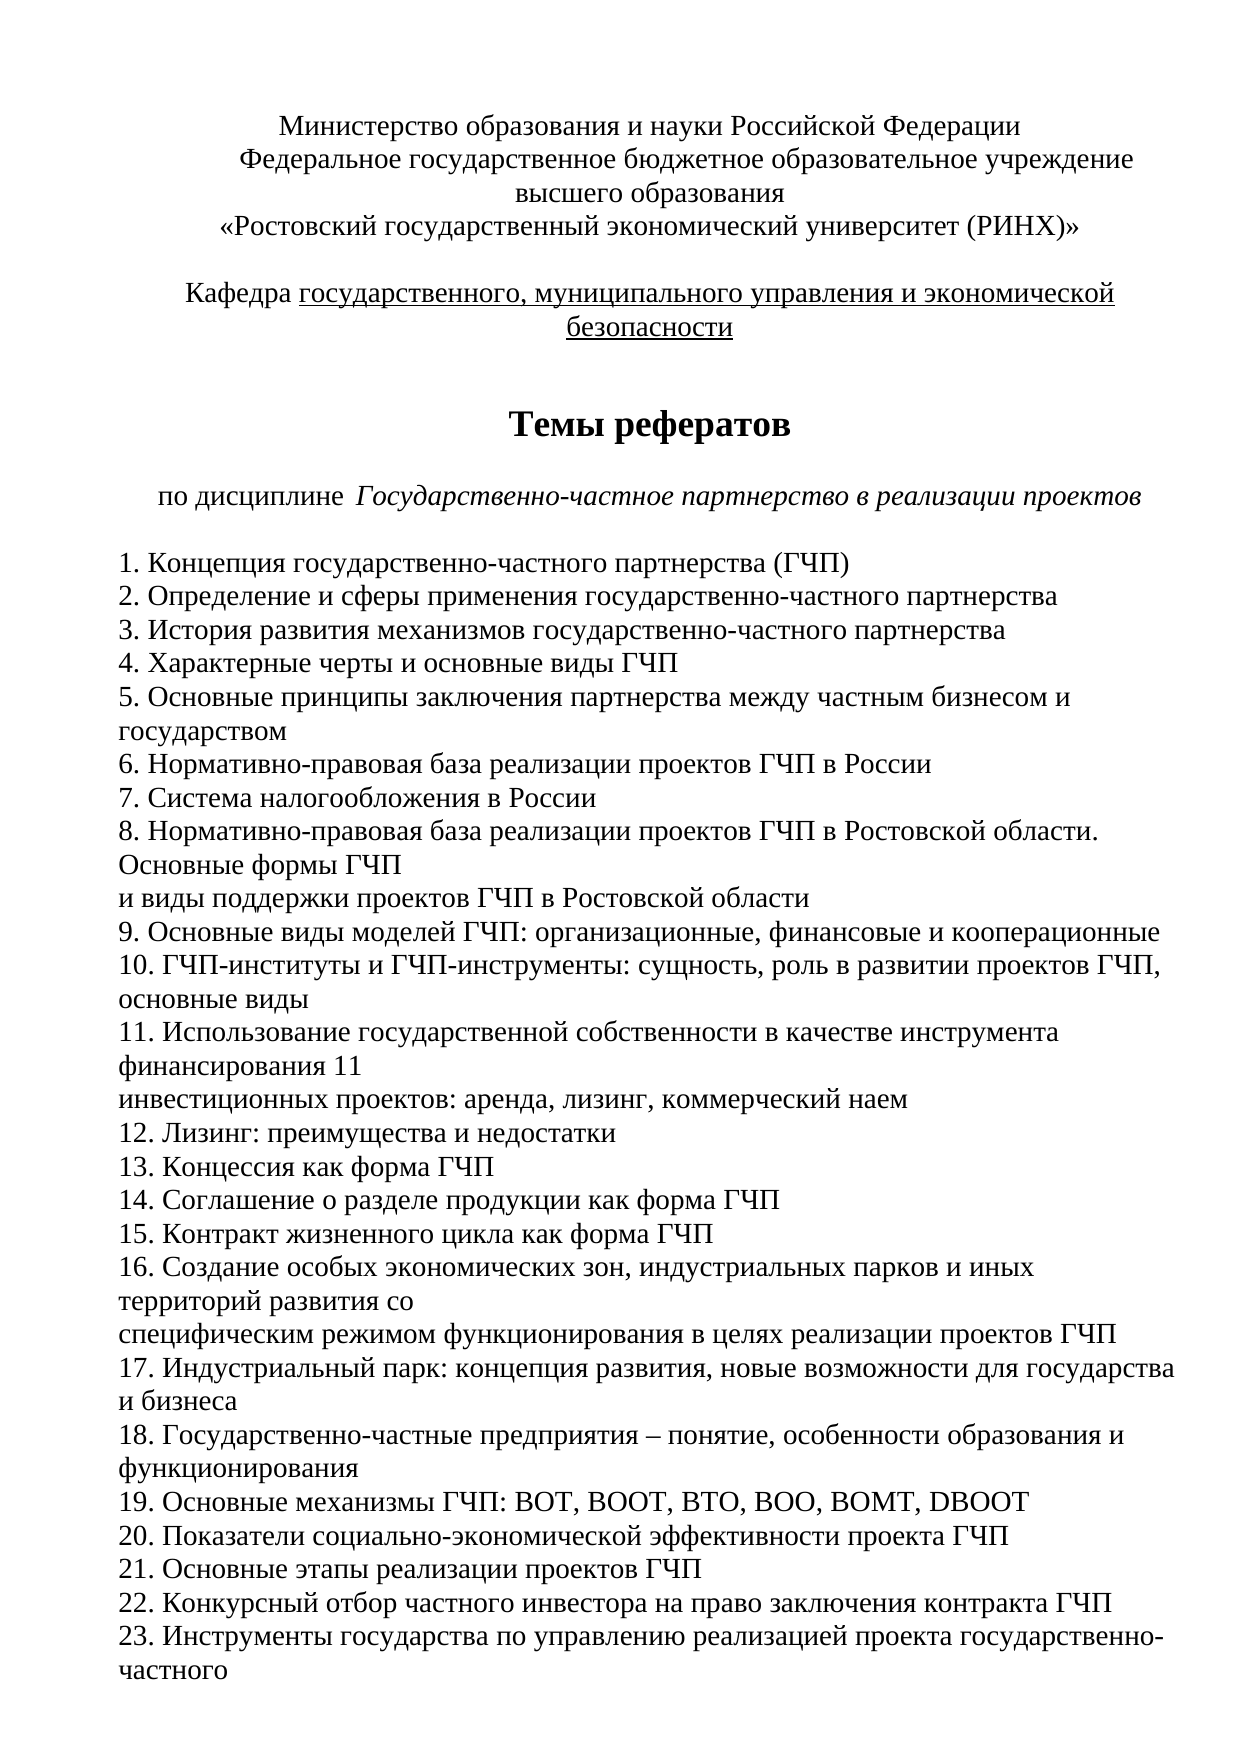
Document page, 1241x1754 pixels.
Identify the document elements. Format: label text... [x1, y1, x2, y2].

text Федеральное государственное бюджетное образовательное учреждение высшего образования [118, 141, 1181, 208]
text 22. Конкурсный отбор частного инвестора на право заключения контракта ГЧП [118, 1585, 1181, 1618]
text специфическим режимом функционирования в целях реализации проектов ГЧП [118, 1316, 1181, 1350]
text 6. Нормативно-правовая база реализации проектов ГЧП в России [118, 746, 1181, 780]
text 16. Создание особых экономических зон, индустриальных парков и иных территорий развития со [118, 1249, 1181, 1316]
text 8. Нормативно-правовая база реализации проектов ГЧП в Ростовской области. Основные формы ГЧП [118, 813, 1181, 880]
text 3. История развития механизмов государственно-частного партнерства [118, 612, 1181, 646]
text 1. Концепция государственно-частного партнерства (ГЧП) [118, 545, 1181, 578]
text 5. Основные принципы заключения партнерства между частным бизнесом и государством [118, 679, 1181, 746]
text Темы рефератов [118, 401, 1181, 444]
text 9. Основные виды моделей ГЧП: организационные, финансовые и кооперационные [118, 914, 1181, 947]
text по дисциплине Государственно-частное партнерство в реализации проектов [118, 478, 1181, 511]
text 21. Основные этапы реализации проектов ГЧП [118, 1551, 1181, 1585]
text 15. Контракт жизненного цикла как форма ГЧП [118, 1216, 1181, 1249]
text 20. Показатели социально-экономической эффективности проекта ГЧП [118, 1518, 1181, 1551]
text 11. Использование государственной собственности в качестве инструмента финансирования 11 [118, 1014, 1181, 1082]
text 10. ГЧП-институты и ГЧП-инструменты: сущность, роль в развитии проектов ГЧП, основные виды [118, 947, 1181, 1014]
text 17. Индустриальный парк: концепция развития, новые возможности для государства и бизнеса [118, 1350, 1181, 1417]
text 12. Лизинг: преимущества и недостатки [118, 1115, 1181, 1149]
text Министерство образования и науки Российской Федерации [118, 108, 1181, 141]
text «Ростовский государственный экономический университет (РИНХ)» [118, 208, 1181, 242]
text 19. Основные механизмы ГЧП: ВОТ, BOOT, ВТО, BOO, ВОМТ, DBOOT [118, 1484, 1181, 1518]
text 13. Концессия как форма ГЧП [118, 1149, 1181, 1182]
text и виды поддержки проектов ГЧП в Ростовской области [118, 880, 1181, 914]
text Кафедра государственного, муниципального управления и экономической безопасности [118, 276, 1181, 343]
text 18. Государственно-частные предприятия – понятие, особенности образования и функционирования [118, 1417, 1181, 1484]
text инвестиционных проектов: аренда, лизинг, коммерческий наем [118, 1082, 1181, 1115]
text 14. Соглашение о разделе продукции как форма ГЧП [118, 1182, 1181, 1216]
text 7. Система налогообложения в России [118, 780, 1181, 813]
text 2. Определение и сферы применения государственно-частного партнерства [118, 578, 1181, 612]
text 4. Характерные черты и основные виды ГЧП [118, 646, 1181, 679]
text 23. Инструменты государства по управлению реализацией проекта государственно-частного [118, 1618, 1181, 1685]
